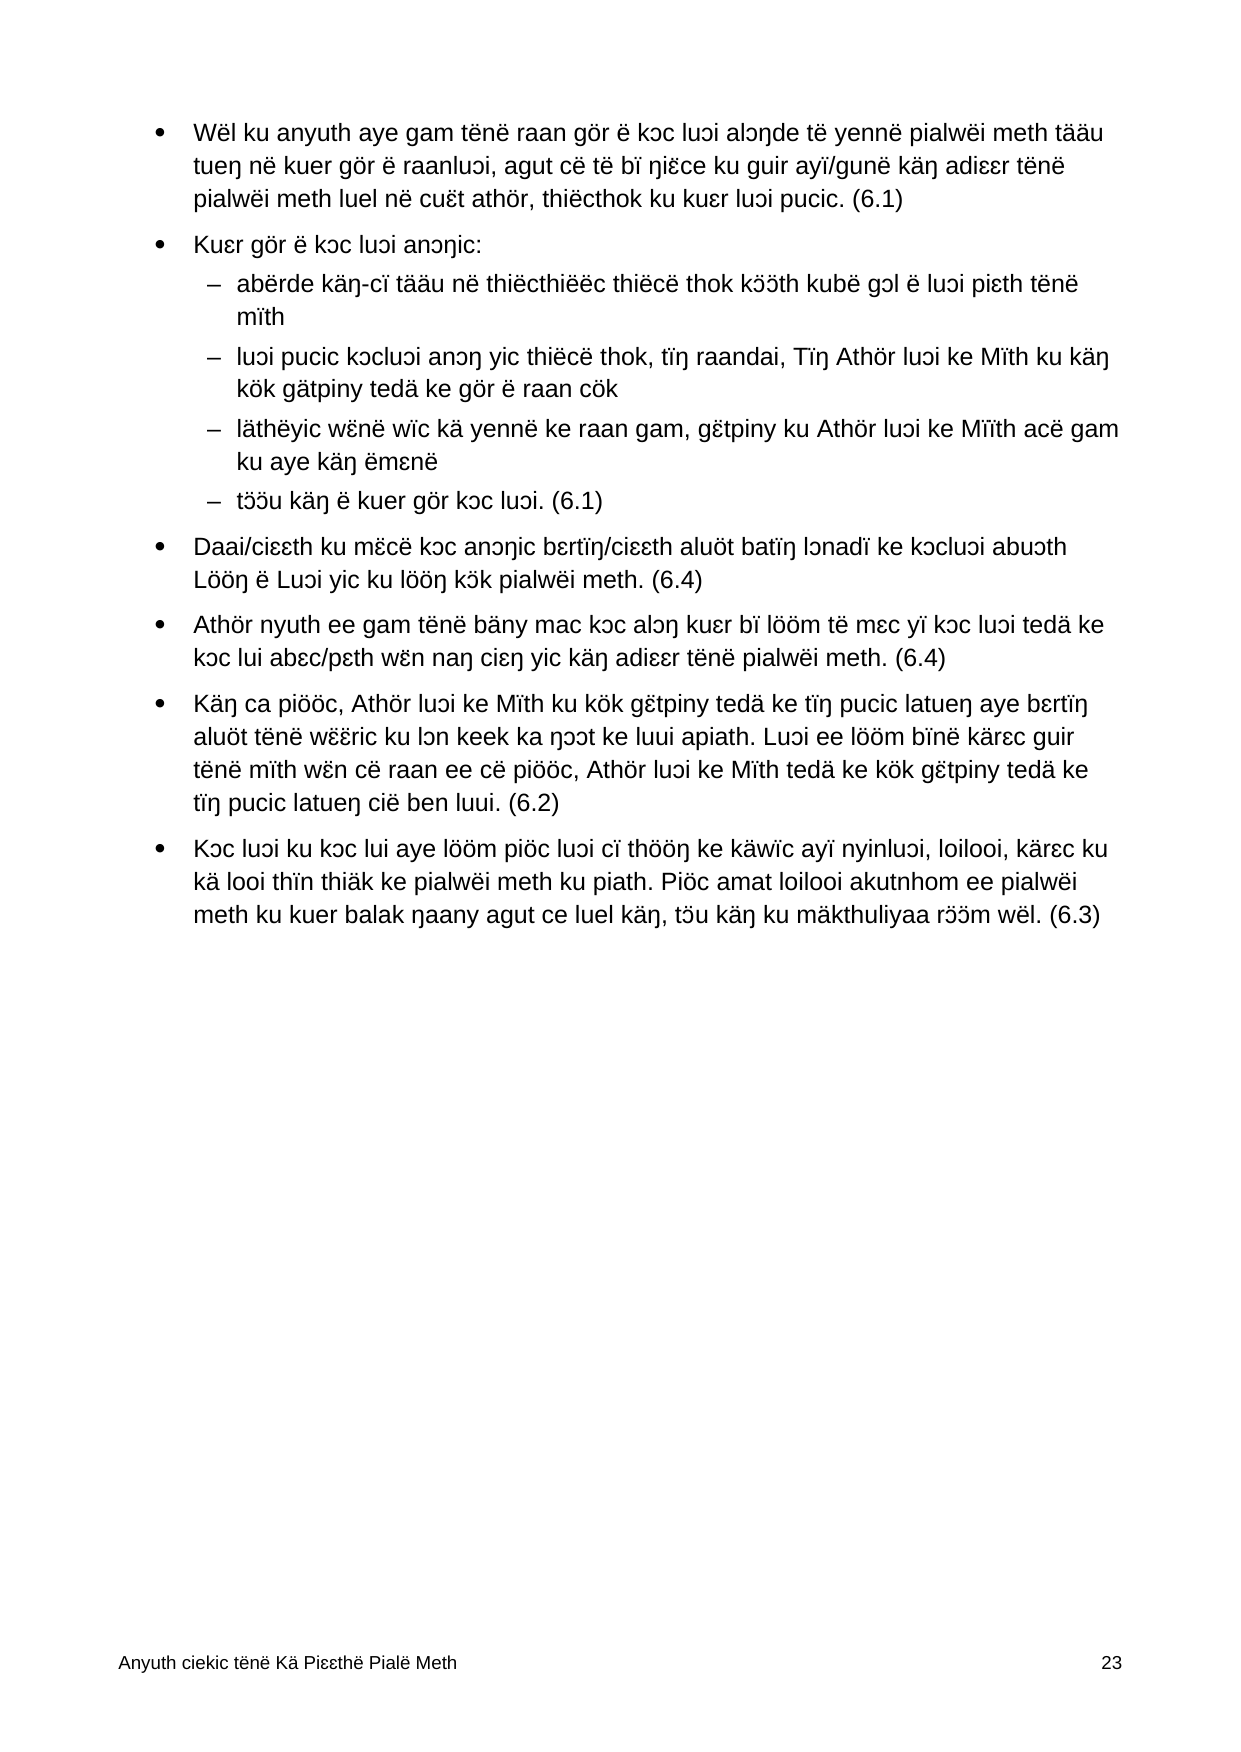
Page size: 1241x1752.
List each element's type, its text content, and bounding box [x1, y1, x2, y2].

text Wël ku anyuth aye gam tënë raan gör ë kɔc luɔi alɔŋde të yennë pialwëi meth tääu tueŋ në kuer gör ë raanluɔi, agut cë të bï ŋiɛ̈ce ku guir ayï/gunë käŋ adiɛɛr tënë pialwëi meth luel në cuɛ̈t athör, thiëcthok ku kuɛr luɔi pucic. (6.1) [156, 118, 1122, 213]
text Athör nyuth ee gam tënë bäny mac kɔc alɔŋ kuɛr bï lööm të mɛc yï kɔc luɔi tedä ke kɔc lui abɛc/pɛth wɛ̈n naŋ ciɛŋ yic käŋ adiɛɛr tënë pialwëi meth. (6.4) [156, 610, 1122, 672]
text tɔ̈ɔ̈u käŋ ë kuer gör kɔc luɔi. (6.1) [207, 486, 1122, 515]
text abërde käŋ-cï tääu në thiëcthiëëc thiëcë thok kɔ̈ɔ̈th kubë gɔl ë luɔi piɛth tënë mïth [207, 269, 1122, 331]
text Käŋ ca piööc, Athör luɔi ke Mïth ku kök gɛ̈tpiny tedä ke tïŋ pucic latueŋ aye bɛrtïŋ aluöt tënë wɛ̈ɛ̈ric ku lɔn keek ka ŋɔɔt ke luui apiath. Luɔi ee lööm bïnë kärɛc guir tënë mïth wɛ̈n cë raan ee cë piööc, Athör luɔi ke Mïth tedä ke kök gɛ̈tpiny tedä ke tïŋ pucic latueŋ cië ben luui. (6.2) [156, 689, 1122, 817]
text Kuɛr gör ë kɔc luɔi anɔŋic: [156, 230, 1122, 259]
text läthëyic wɛ̈në wïc kä yennë ke raan gam, gɛ̈tpiny ku Athör luɔi ke Mïïth acë gam ku aye käŋ ëmɛnë [207, 414, 1122, 476]
text luɔi pucic kɔcluɔi anɔŋ yic thiëcë thok, tïŋ raandai, Tïŋ Athör luɔi ke Mïth ku käŋ kök gätpiny tedä ke gör ë raan cök [207, 341, 1122, 403]
text Daai/ciɛɛth ku mɛ̈cë kɔc anɔŋic bɛrtïŋ/ciɛɛth aluöt batïŋ lɔnadï ke kɔcluɔi abuɔth Lööŋ ë Luɔi yic ku lööŋ kɔ̈k pialwëi meth. (6.4) [156, 532, 1122, 593]
text Kɔc luɔi ku kɔc lui aye lööm piöc luɔi cï thööŋ ke käwïc ayï nyinluɔi, loilooi, kärɛc ku kä looi thïn thiäk ke pialwëi meth ku piath. Piöc amat loilooi akutnhom ee pialwëi meth ku kuer balak ŋaany agut ce luel käŋ, tɔ̈u käŋ ku mäkthuliyaa rɔ̈ɔ̈m wël. (6.3) [156, 833, 1122, 928]
